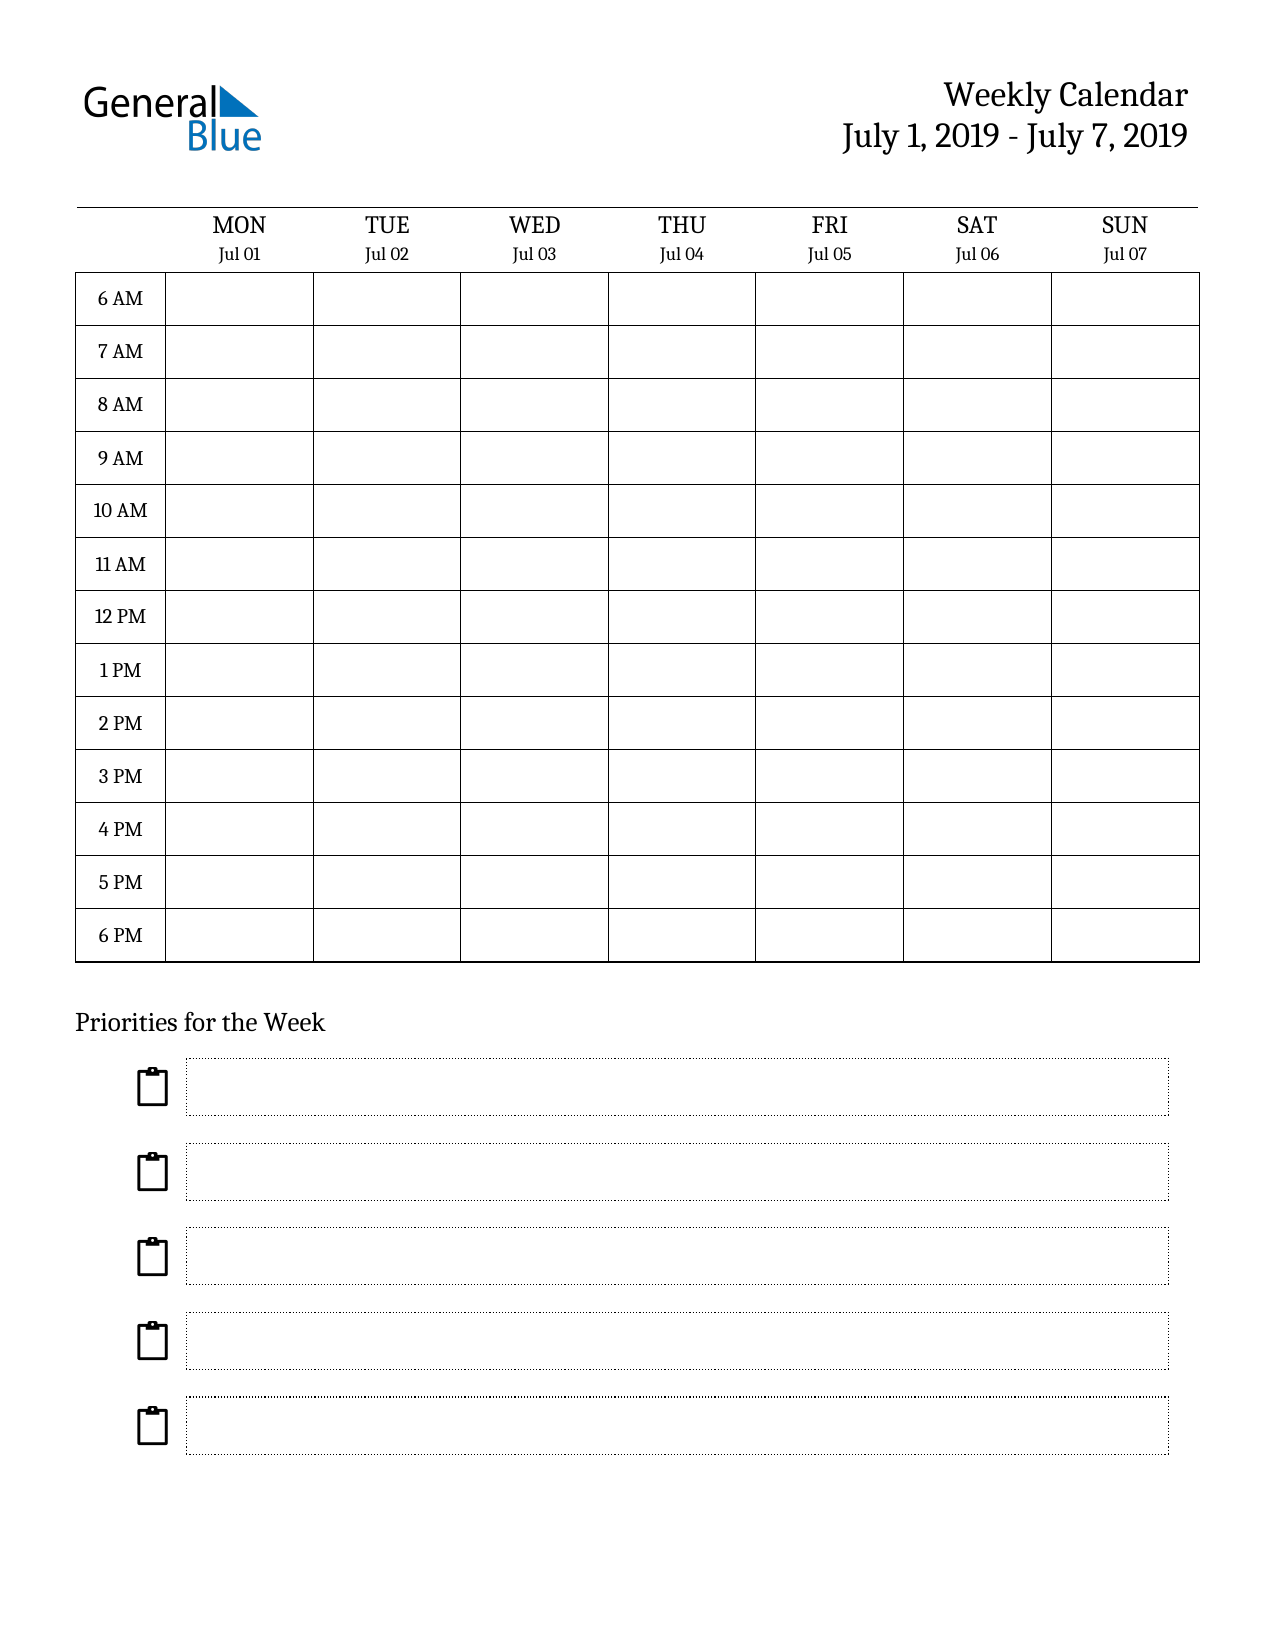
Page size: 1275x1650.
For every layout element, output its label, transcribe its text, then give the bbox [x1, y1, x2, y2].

table_cell [756, 379, 903, 431]
table_cell [1052, 697, 1199, 749]
table_cell [904, 856, 1051, 908]
table_cell [609, 379, 755, 431]
table_cell [904, 697, 1051, 749]
table_cell [756, 591, 903, 643]
table_cell [461, 591, 608, 643]
table_cell [76, 208, 165, 272]
table_cell [314, 273, 460, 325]
table_cell [461, 273, 608, 325]
table_cell 4 PM [76, 803, 165, 855]
table_cell [461, 909, 608, 961]
table_cell [166, 432, 313, 484]
table_cell [609, 909, 755, 961]
table_cell [314, 909, 460, 961]
table_cell [756, 856, 903, 908]
table_cell 3 PM [76, 750, 165, 802]
table_cell 11 AM [76, 538, 165, 590]
table_cell [106, 1284, 1168, 1312]
table_cell [461, 485, 608, 537]
table_cell [1052, 750, 1199, 802]
table_cell [166, 909, 313, 961]
table_cell [166, 326, 313, 378]
table_cell [609, 697, 755, 749]
table_cell SUN Jul 07 [1051, 207, 1199, 272]
table_cell [166, 644, 313, 696]
table_cell 6 PM [76, 909, 165, 961]
table_cell [756, 803, 903, 855]
table_cell [106, 1396, 187, 1454]
table_cell [609, 326, 755, 378]
table_cell [1052, 379, 1199, 431]
table_cell [904, 485, 1051, 537]
table_header [187, 1058, 1168, 1115]
picture [129, 1318, 176, 1364]
table_cell [609, 856, 755, 908]
table_cell [756, 750, 903, 802]
table_cell [1052, 432, 1199, 484]
table_cell THU Jul 04 [608, 208, 756, 272]
table_cell [756, 909, 903, 961]
table_cell [904, 803, 1051, 855]
table_cell FRI Jul 05 [756, 208, 903, 272]
table_cell [106, 1227, 187, 1284]
table_header [106, 1058, 187, 1115]
picture [84, 85, 261, 151]
table_cell [756, 538, 903, 590]
table_cell 12 PM [76, 591, 165, 643]
table_cell [756, 697, 903, 749]
table_cell [166, 697, 313, 749]
table_cell [756, 326, 903, 378]
table_cell [904, 432, 1051, 484]
table_cell [106, 1143, 187, 1200]
table_cell [106, 1312, 187, 1369]
table_cell 10 AM [76, 485, 165, 537]
table_cell 1 PM [76, 644, 165, 696]
table_cell [106, 1369, 1168, 1396]
table_cell 6 AM [76, 273, 165, 325]
table_cell [461, 379, 608, 431]
table_cell [314, 856, 460, 908]
table_cell [904, 750, 1051, 802]
table_cell TUE Jul 02 [313, 208, 461, 272]
table_cell 2 PM [76, 697, 165, 749]
table_cell [1052, 856, 1199, 908]
table_cell [166, 856, 313, 908]
table_cell [1052, 591, 1199, 643]
table_cell [756, 485, 903, 537]
table_cell [314, 697, 460, 749]
table_cell [166, 485, 313, 537]
table_cell 7 AM [76, 326, 165, 378]
table_cell [314, 644, 460, 696]
table_cell [461, 538, 608, 590]
table_cell [756, 273, 903, 325]
table_cell [314, 591, 460, 643]
table_cell [314, 326, 460, 378]
table_cell [187, 1396, 1168, 1454]
table_cell 9 AM [76, 432, 165, 484]
table_cell [166, 591, 313, 643]
table_cell [609, 591, 755, 643]
table_cell [1052, 803, 1199, 855]
table_cell [106, 1200, 1168, 1227]
table_cell [166, 379, 313, 431]
picture [129, 1402, 176, 1449]
table_header Weekly Calendar July 1, 2019 - July 7, 2019 [76, 75, 1199, 207]
table_cell WED Jul 03 [461, 208, 608, 272]
table_cell [756, 644, 903, 696]
picture [129, 1063, 176, 1110]
table_cell [904, 538, 1051, 590]
table_cell [461, 750, 608, 802]
table_cell [461, 432, 608, 484]
table_cell [609, 432, 755, 484]
table_cell [904, 909, 1051, 961]
table_cell [904, 644, 1051, 696]
table_cell [461, 803, 608, 855]
table_cell [756, 432, 903, 484]
table_cell [314, 538, 460, 590]
table_cell [904, 273, 1051, 325]
table_cell [1052, 909, 1199, 961]
table_cell [461, 697, 608, 749]
table_cell 5 PM [76, 856, 165, 908]
table_cell [904, 379, 1051, 431]
table_cell [609, 803, 755, 855]
table_cell [187, 1143, 1168, 1200]
table_cell [166, 273, 313, 325]
table_cell [166, 750, 313, 802]
table_cell [1052, 273, 1199, 325]
table_cell [461, 326, 608, 378]
table_cell [166, 538, 313, 590]
table_cell [187, 1227, 1168, 1284]
table_cell [314, 750, 460, 802]
table_cell [106, 1115, 1168, 1142]
table_cell [609, 644, 755, 696]
picture [129, 1148, 176, 1195]
text Priorities for the Week [75, 1007, 1200, 1039]
table_cell [314, 803, 460, 855]
table_cell [166, 803, 313, 855]
table_cell [609, 273, 755, 325]
table_cell MON Jul 01 [165, 208, 313, 272]
table_cell [904, 326, 1051, 378]
table_cell 8 AM [76, 379, 165, 431]
table_cell [1052, 644, 1199, 696]
table_cell [461, 644, 608, 696]
table_cell [1052, 326, 1199, 378]
table_cell [187, 1312, 1168, 1369]
table_cell SAT Jul 06 [904, 208, 1051, 272]
table_cell [314, 485, 460, 537]
table_cell [314, 379, 460, 431]
table_cell [1052, 538, 1199, 590]
table_cell [314, 432, 460, 484]
table_cell [609, 750, 755, 802]
table_cell [1052, 485, 1199, 537]
table_cell [609, 538, 755, 590]
table_cell [904, 591, 1051, 643]
picture [129, 1233, 176, 1280]
table_cell [609, 485, 755, 537]
table_cell [461, 856, 608, 908]
